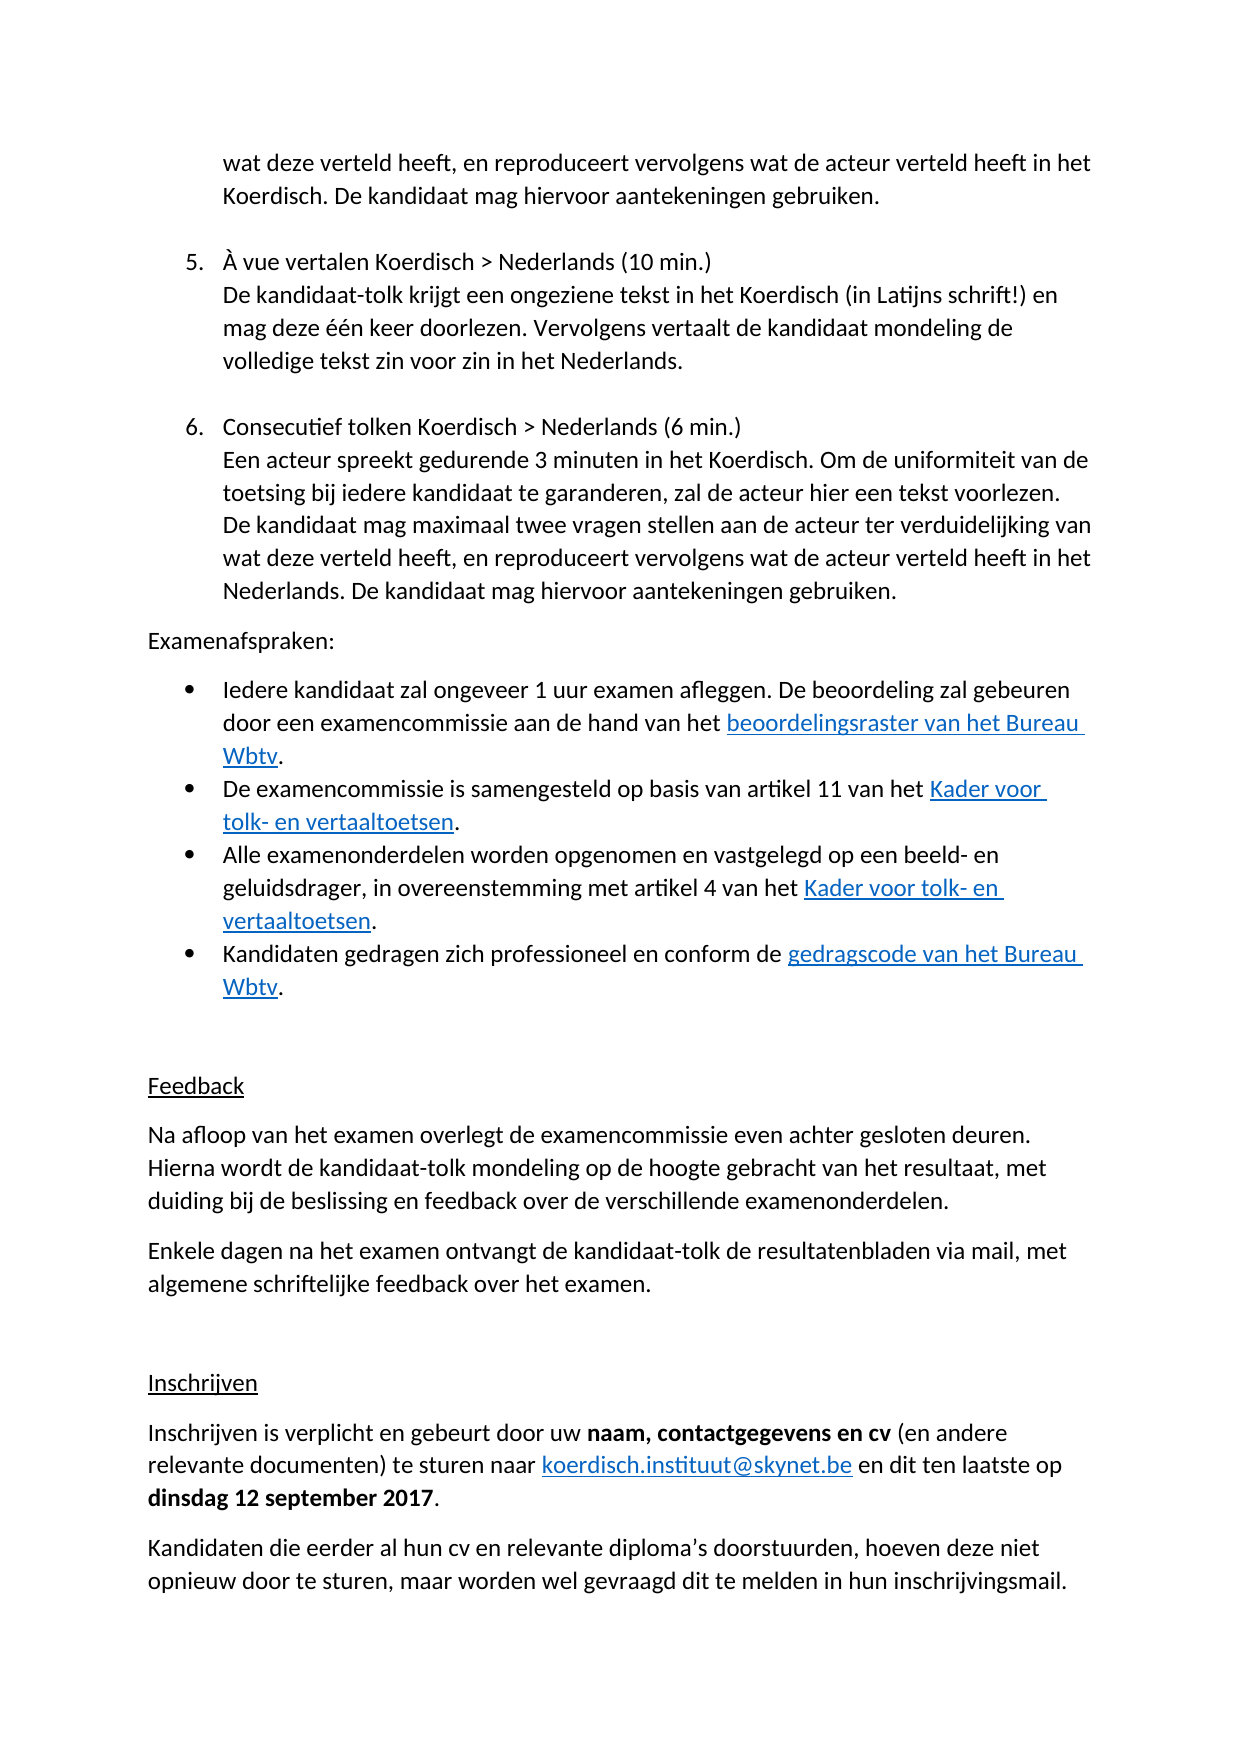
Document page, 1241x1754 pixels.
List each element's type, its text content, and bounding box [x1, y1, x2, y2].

text Examenafspraken: [148, 625, 1093, 656]
text Na afloop van het examen overlegt de examencommissie even achter gesloten deuren. Hierna wordt de kandidaat-tolk mondeling op de hoogte gebracht van het resultaat, met duiding bij de beslissing en feedback over de verschillende examenonderdelen. [148, 1120, 1093, 1216]
text Enkele dagen na het examen ontvangt de kandidaat-tolk de resultatenbladen via mail, met algemene schriftelijke feedback over het examen. [148, 1235, 1093, 1298]
list À vue vertalen Koerdisch > Nederlands (10 min.) [185, 246, 1093, 277]
text Inschrijven [148, 1367, 1093, 1398]
list De kandidaat-tolk krijgt een ongeziene tekst in het Koerdisch (in Latijns schrift!) en mag deze één keer doorlezen. Vervolgens vertaalt de kandidaat mondeling de volledige tekst zin voor zin in het Nederlands. [223, 279, 1093, 376]
list Consecutief tolken Koerdisch > Nederlands (6 min.) [185, 411, 1093, 441]
text Feedback [148, 1070, 1093, 1101]
list De examencommissie is samengesteld op basis van artikel 11 van het Kader voor tolk- en vertaaltoetsen. [185, 773, 1093, 837]
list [223, 148, 1093, 211]
list Een acteur spreekt gedurende 3 minuten in het Koerdisch. Om de uniformiteit van de toetsing bij iedere kandidaat te garanderen, zal de acteur hier een tekst voorlezen. De kandidaat mag maximaal twee vragen stellen aan de acteur ter verduidelijking van wat deze verteld heeft, en reproduceert vervolgens wat de acteur verteld heeft in het Nederlands. De kandidaat mag hiervoor aantekeningen gebruiken. [223, 444, 1093, 606]
text Kandidaten die eerder al hun cv en relevante diploma’s doorstuurden, hoeven deze niet opnieuw door te sturen, maar worden wel gevraagd dit te melden in hun inschrijvingsmail. [148, 1532, 1093, 1596]
text Inschrijven is verplicht en gebeurt door uw naam, contactgegevens en cv (en andere relevante documenten) te sturen naar koerdisch.instituut@skynet.be en dit ten laatste op dinsdag 12 september 2017. [148, 1417, 1093, 1513]
list Kandidaten gedragen zich professioneel en conform de gedragscode van het Bureau Wbtv. [185, 938, 1093, 1001]
list Alle examenonderdelen worden opgenomen en vastgelegd op een beeld- en geluidsdrager, in overeenstemming met artikel 4 van het Kader voor tolk- en vertaaltoetsen. [185, 839, 1093, 936]
list Iedere kandidaat zal ongeveer 1 uur examen afleggen. De beoordeling zal gebeuren door een examencommissie aan de hand van het beoordelingsraster van het Bureau Wbtv. [185, 675, 1093, 771]
